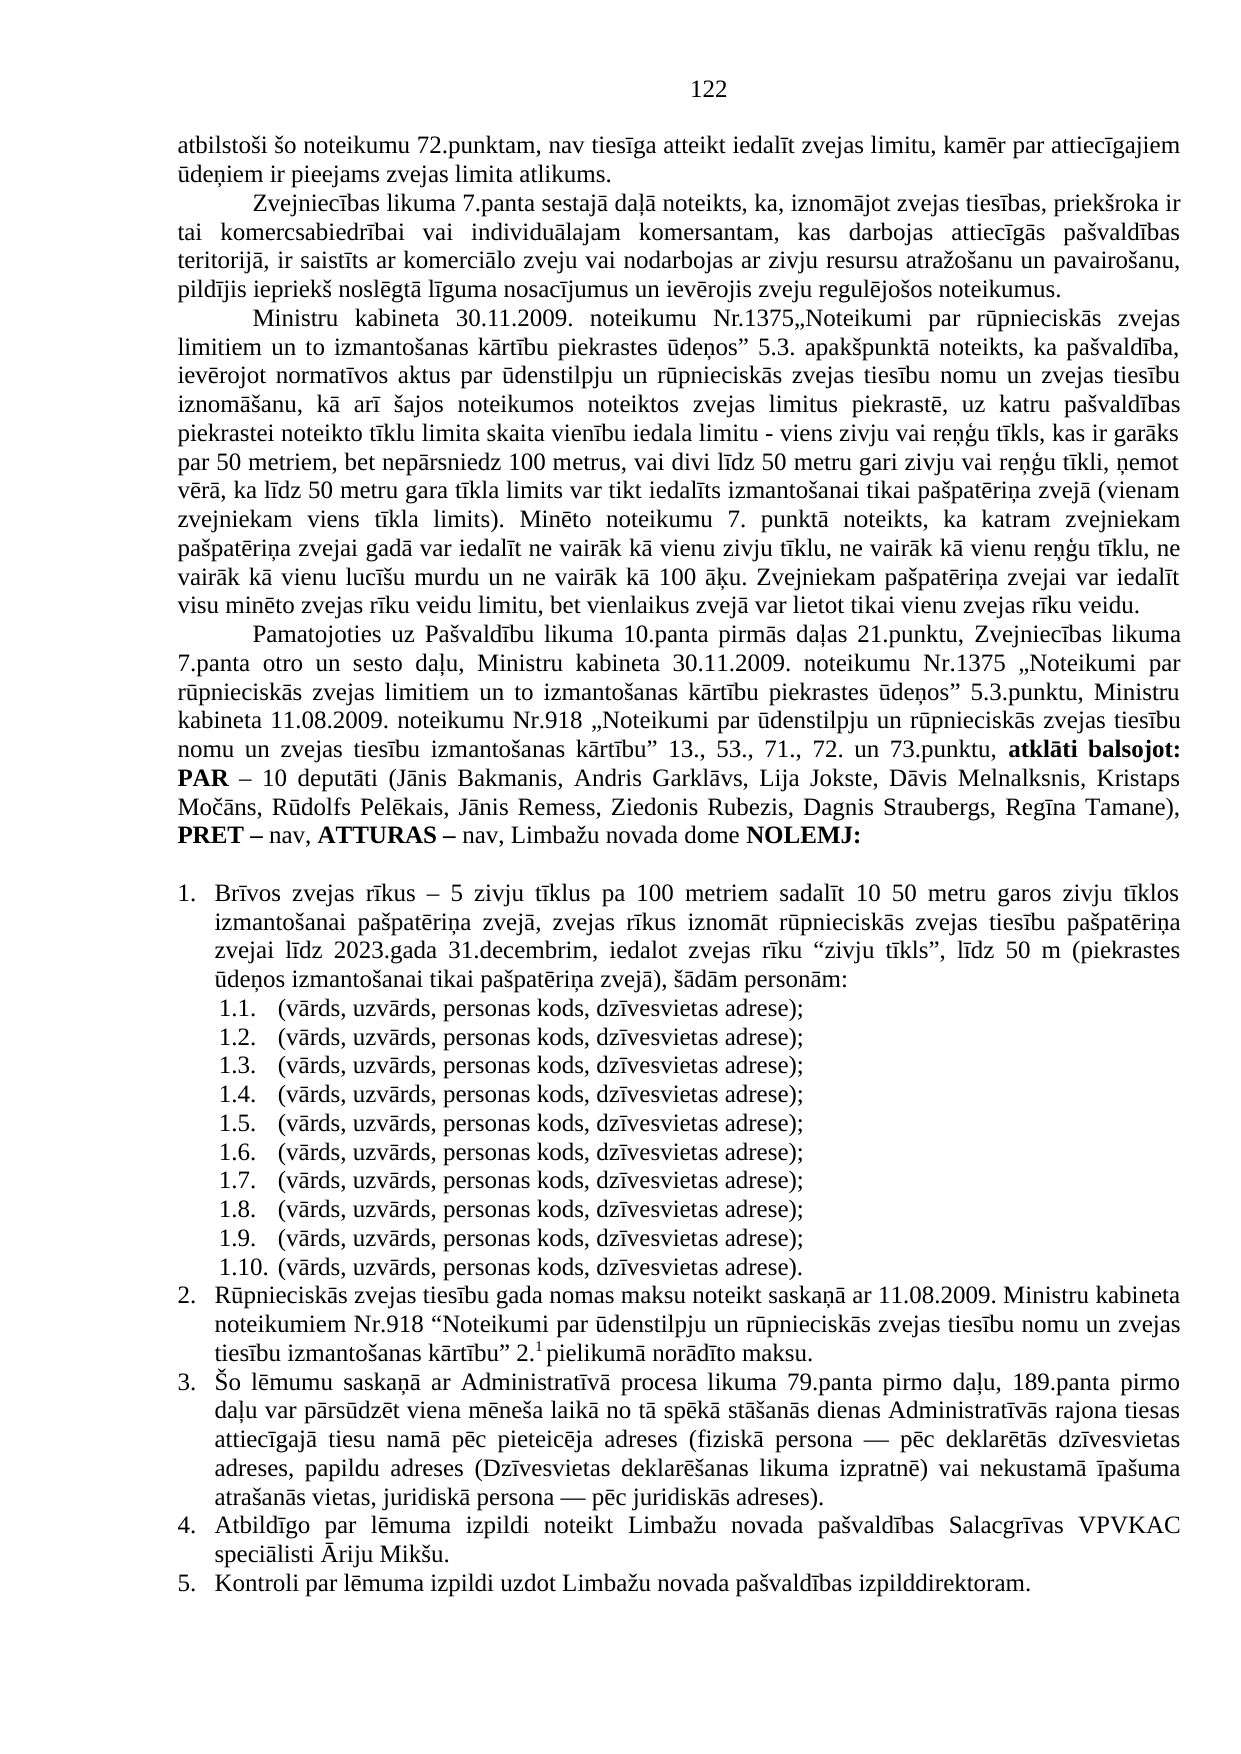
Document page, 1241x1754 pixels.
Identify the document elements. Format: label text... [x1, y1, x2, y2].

list Kontroli par lēmuma izpildi uzdot Limbažu novada pašvaldības izpilddirektoram. [177, 1568, 1181, 1597]
list Rūpnieciskās zvejas tiesību gada nomas maksu noteikt saskaņā ar 11.08.2009. Ministru kabineta noteikumiem Nr.918 “Noteikumi par ūdenstilpju un rūpnieciskās zvejas tiesību nomu un zvejas tiesību izmantošanas kārtību” 2.1 pielikumā norādīto maksu. [177, 1281, 1181, 1367]
list (vārds, uzvārds, personas kods, dzīvesvietas adrese); [218, 1166, 1181, 1194]
list (vārds, uzvārds, personas kods, dzīvesvietas adrese); [218, 1079, 1181, 1108]
text Pamatojoties uz Pašvaldību likuma 10.panta pirmās daļas 21.punktu, Zvejniecības likuma 7.panta otro un sesto daļu, Ministru kabineta 30.11.2009. noteikumu Nr.1375 „Noteikumi par rūpnieciskās zvejas limitiem un to izmantošanas kārtību piekrastes ūdeņos” 5.3.punktu, Ministru kabineta 11.08.2009. noteikumu Nr.918 „Noteikumi par ūdenstilpju un rūpnieciskās zvejas tiesību nomu un zvejas tiesību izmantošanas kārtību” 13., 53., 71., 72. un 73.punktu, atklāti balsojot: PAR – 10 deputāti (Jānis Bakmanis, Andris Garklāvs, Lija Jokste, Dāvis Melnalksnis, Kristaps Močāns, Rūdolfs Pelēkais, Jānis Remess, Ziedonis Rubezis, Dagnis Straubergs, Regīna Tamane), PRET – nav, ATTURAS – nav, Limbažu novada dome NOLEMJ: [177, 619, 1181, 849]
list (vārds, uzvārds, personas kods, dzīvesvietas adrese). [218, 1252, 1181, 1281]
list (vārds, uzvārds, personas kods, dzīvesvietas adrese); [218, 1022, 1181, 1051]
list (vārds, uzvārds, personas kods, dzīvesvietas adrese); [218, 1223, 1181, 1252]
list (vārds, uzvārds, personas kods, dzīvesvietas adrese); [218, 993, 1181, 1022]
list Brīvos zvejas rīkus – 5 zivju tīklus pa 100 metriem sadalīt 10 50 metru garos zivju tīklos izmantošanai pašpatēriņa zvejā, zvejas rīkus iznomāt rūpnieciskās zvejas tiesību pašpatēriņa zvejai līdz 2023.gada 31.decembrim, iedalot zvejas rīku “zivju tīkls”, līdz 50 m (piekrastes ūdeņos izmantošanai tikai pašpatēriņa zvejā), šādām personām: [177, 878, 1181, 993]
list Šo lēmumu saskaņā ar Administratīvā procesa likuma 79.panta pirmo daļu, 189.panta pirmo daļu var pārsūdzēt viena mēneša laikā no tā spēkā stāšanās dienas Administratīvās rajona tiesas attiecīgajā tiesu namā pēc pieteicēja adreses (fiziskā persona — pēc deklarētās dzīvesvietas adreses, papildu adreses (Dzīvesvietas deklarēšanas likuma izpratnē) vai nekustamā īpašuma atrašanās vietas, juridiskā persona — pēc juridiskās adreses). [177, 1367, 1181, 1511]
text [177, 131, 1181, 188]
list (vārds, uzvārds, personas kods, dzīvesvietas adrese); [218, 1051, 1181, 1079]
text Zvejniecības likuma 7.panta sestajā daļā noteikts, ka, iznomājot zvejas tiesības, priekšroka ir tai komercsabiedrībai vai individuālajam komersantam, kas darbojas attiecīgās pašvaldības teritorijā, ir saistīts ar komerciālo zveju vai nodarbojas ar zivju resursu atražošanu un pavairošanu, pildījis iepriekš noslēgtā līguma nosacījumus un ievērojis zveju regulējošos noteikumus. [177, 188, 1181, 303]
list (vārds, uzvārds, personas kods, dzīvesvietas adrese); [218, 1137, 1181, 1166]
text Ministru kabineta 30.11.2009. noteikumu Nr.1375„Noteikumi par rūpnieciskās zvejas limitiem un to izmantošanas kārtību piekrastes ūdeņos” 5.3. apakšpunktā noteikts, ka pašvaldība, ievērojot normatīvos aktus par ūdenstilpju un rūpnieciskās zvejas tiesību nomu un zvejas tiesību iznomāšanu, kā arī šajos noteikumos noteiktos zvejas limitus piekrastē, uz katru pašvaldības piekrastei noteikto tīklu limita skaita vienību iedala limitu - viens zivju vai reņģu tīkls, kas ir garāks par 50 metriem, bet nepārsniedz 100 metrus, vai divi līdz 50 metru gari zivju vai reņģu tīkli, ņemot vērā, ka līdz 50 metru gara tīkla limits var tikt iedalīts izmantošanai tikai pašpatēriņa zvejā (vienam zvejniekam viens tīkla limits). Minēto noteikumu 7. punktā noteikts, ka katram zvejniekam pašpatēriņa zvejai gadā var iedalīt ne vairāk kā vienu zivju tīklu, ne vairāk kā vienu reņģu tīklu, ne vairāk kā vienu lucīšu murdu un ne vairāk kā 100 āķu. Zvejniekam pašpatēriņa zvejai var iedalīt visu minēto zvejas rīku veidu limitu, bet vienlaikus zvejā var lietot tikai vienu zvejas rīku veidu. [177, 303, 1181, 619]
list (vārds, uzvārds, personas kods, dzīvesvietas adrese); [218, 1194, 1181, 1223]
list Atbildīgo par lēmuma izpildi noteikt Limbažu novada pašvaldības Salacgrīvas VPVKAC speciālisti Āriju Mikšu. [177, 1511, 1181, 1568]
list (vārds, uzvārds, personas kods, dzīvesvietas adrese); [218, 1108, 1181, 1137]
